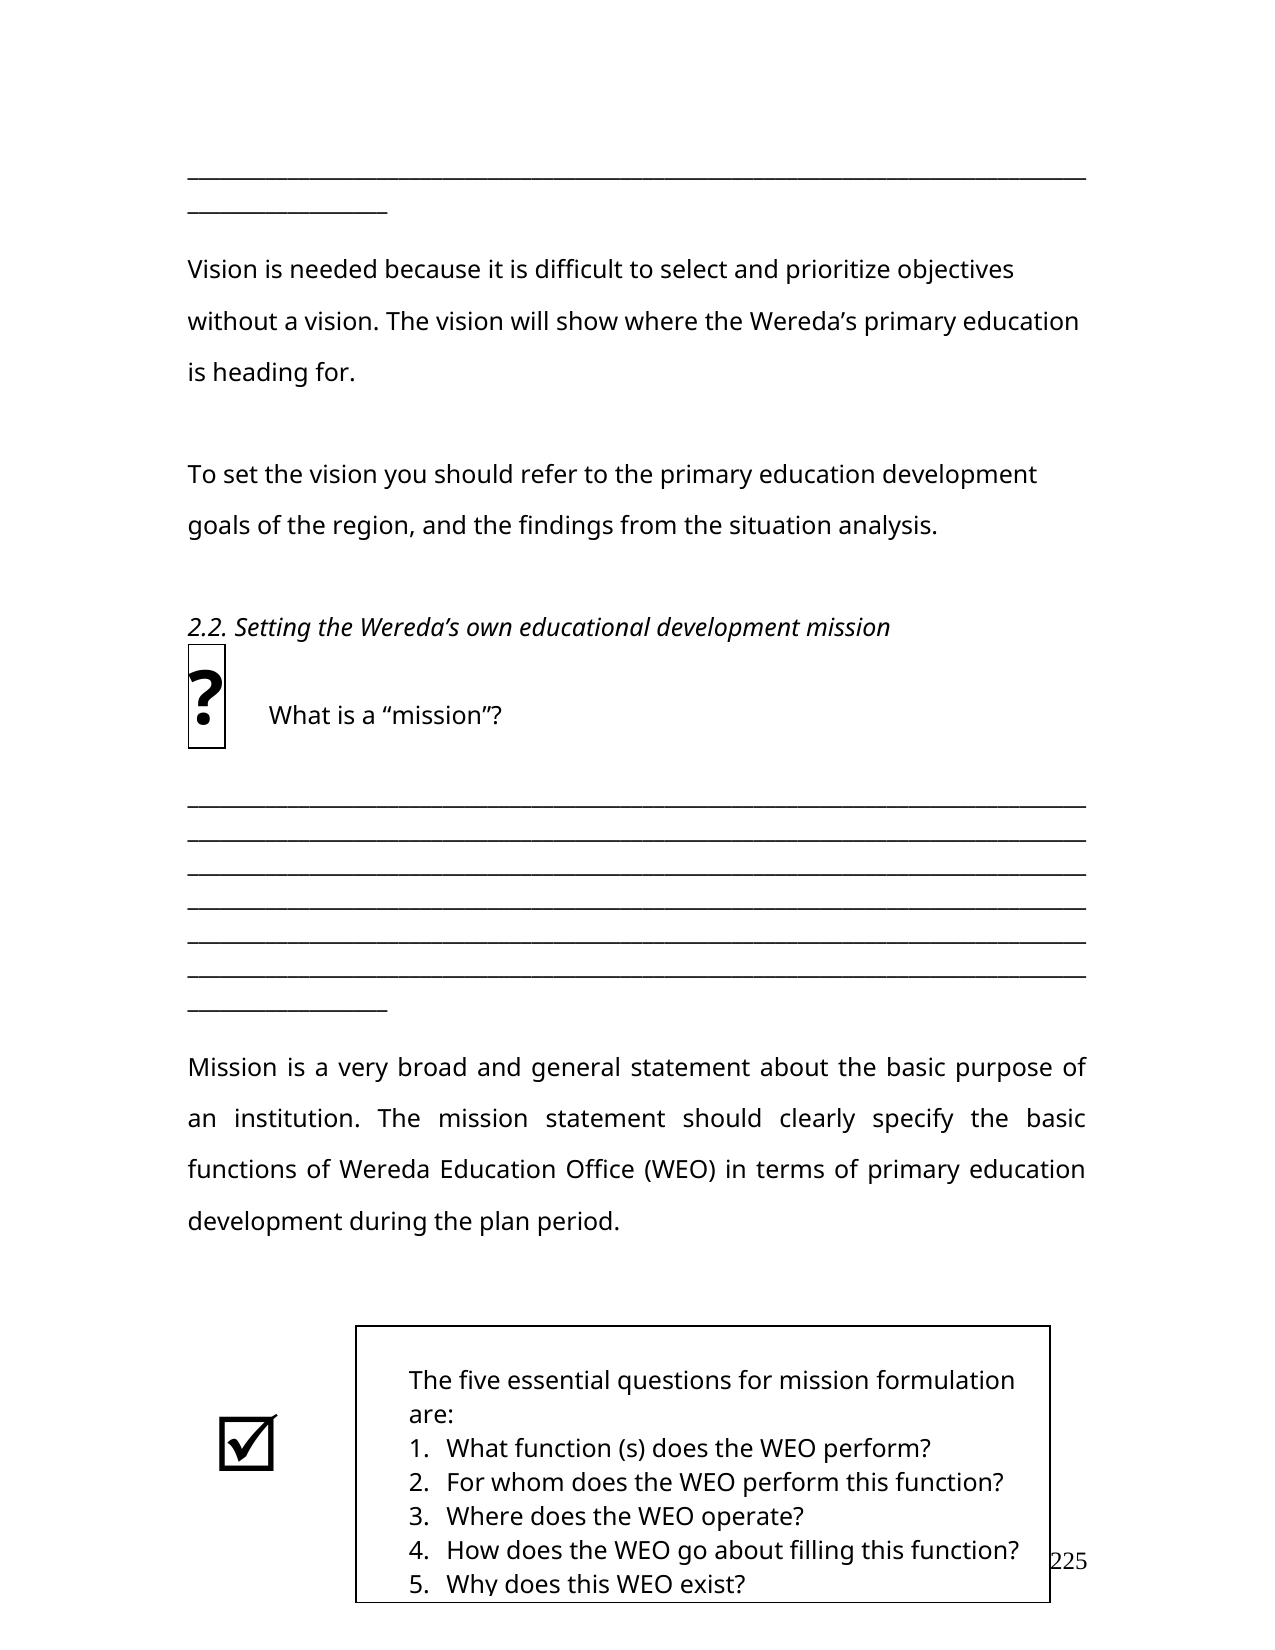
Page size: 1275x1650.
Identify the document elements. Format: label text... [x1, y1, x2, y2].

text Vision is needed because it is difficult to select and prioritize objectives without a vision. The vision will show where the Wereda’s primary education is heading for. [187, 252, 1087, 388]
text 2.2. Setting the Wereda’s own educational development mission [187, 609, 1087, 643]
text Mission is a very broad and general statement about the basic purpose of an institution. The mission statement should clearly specify the basic functions of Wereda Education Office (WEO) in terms of primary education development during the plan period. [187, 1050, 1087, 1237]
text ? What is a “mission”? [226, 643, 1087, 749]
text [187, 150, 1087, 218]
text To set the vision you should refer to the primary education development goals of the region, and the findings from the situation analysis. [187, 456, 1087, 541]
text ? What is a “mission”? [189, 645, 224, 747]
